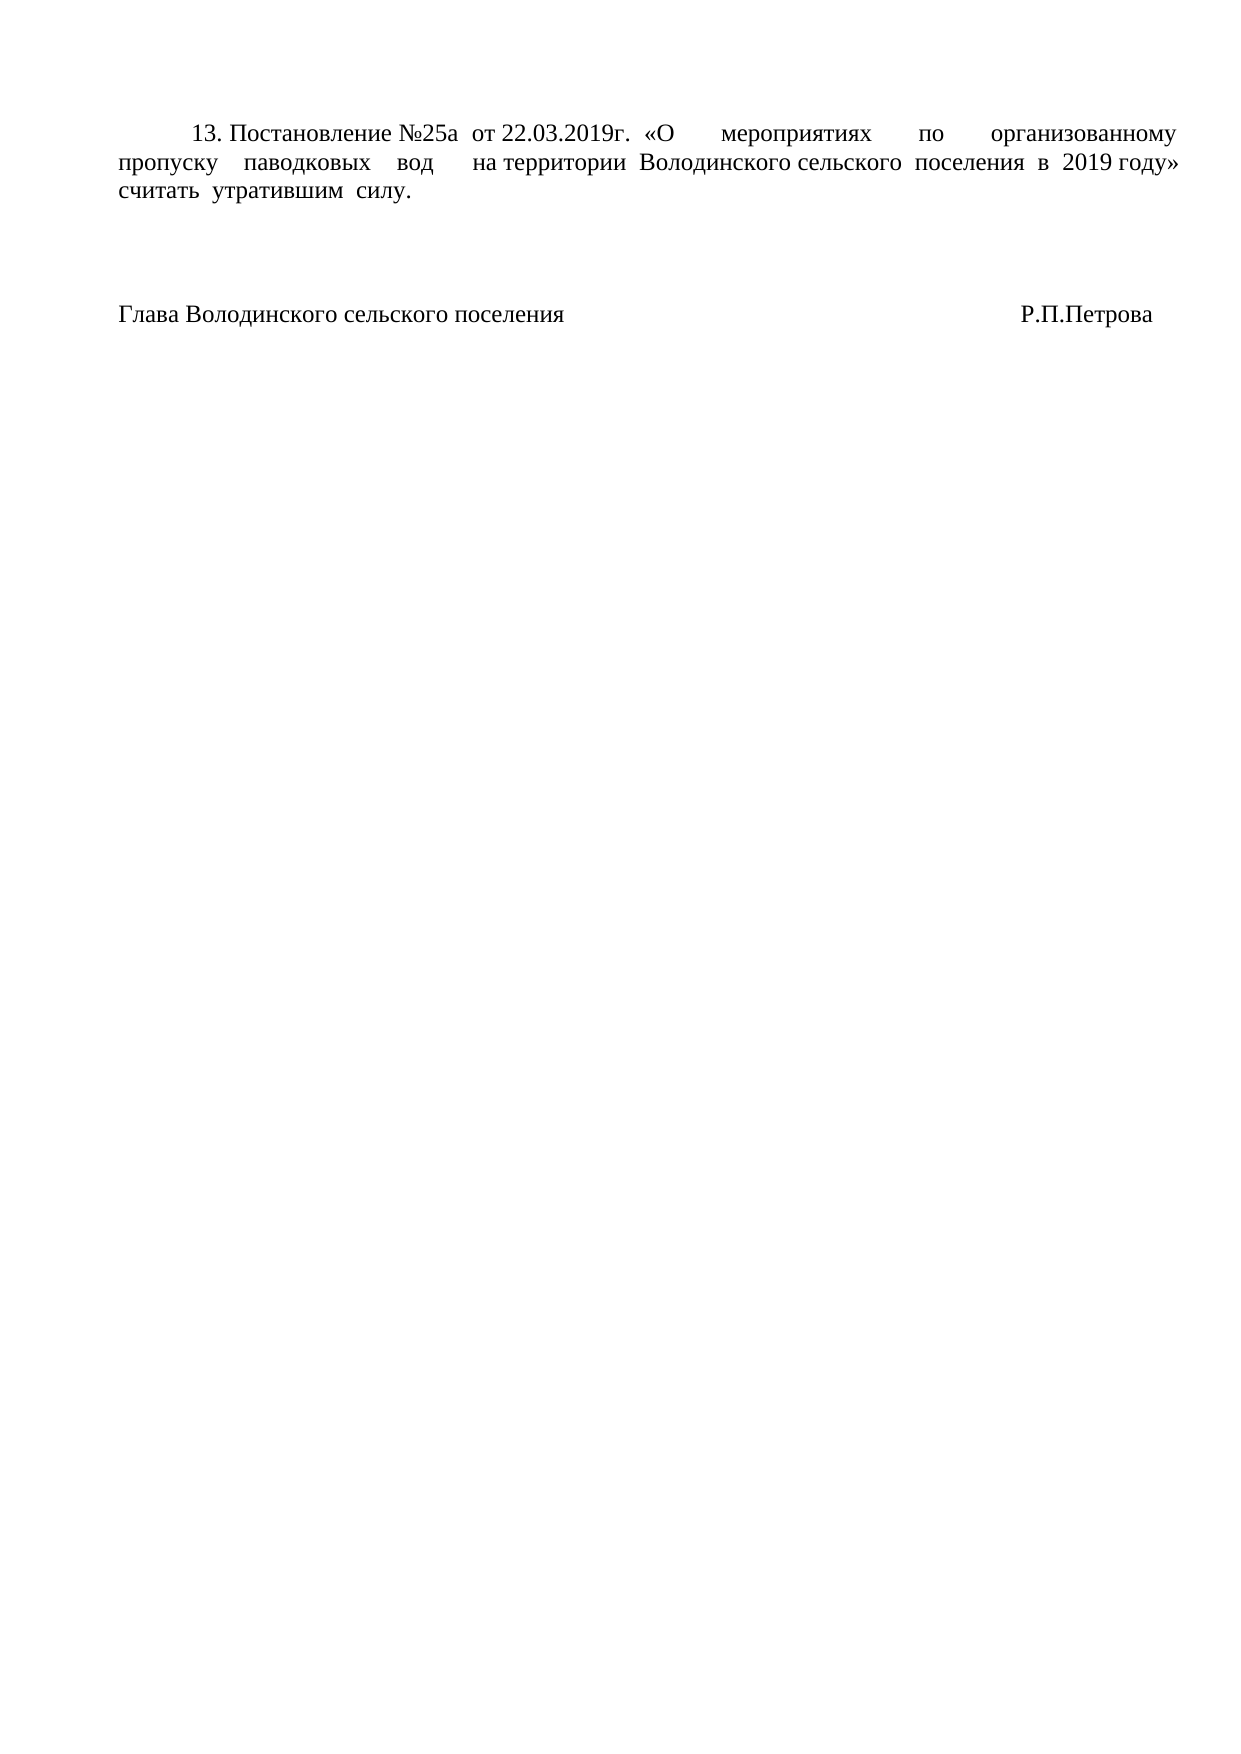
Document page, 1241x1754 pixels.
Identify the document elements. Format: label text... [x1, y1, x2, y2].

text 13. Постановление №25а от 22.03.2019г. «О мероприятиях по организованному пропуску паводковых вод на территории Володинского сельского поселения в 2019 году» считать утратившим силу. [118, 118, 1181, 204]
text Глава Володинского сельского поселения Р.П.Петрова [118, 299, 1181, 328]
